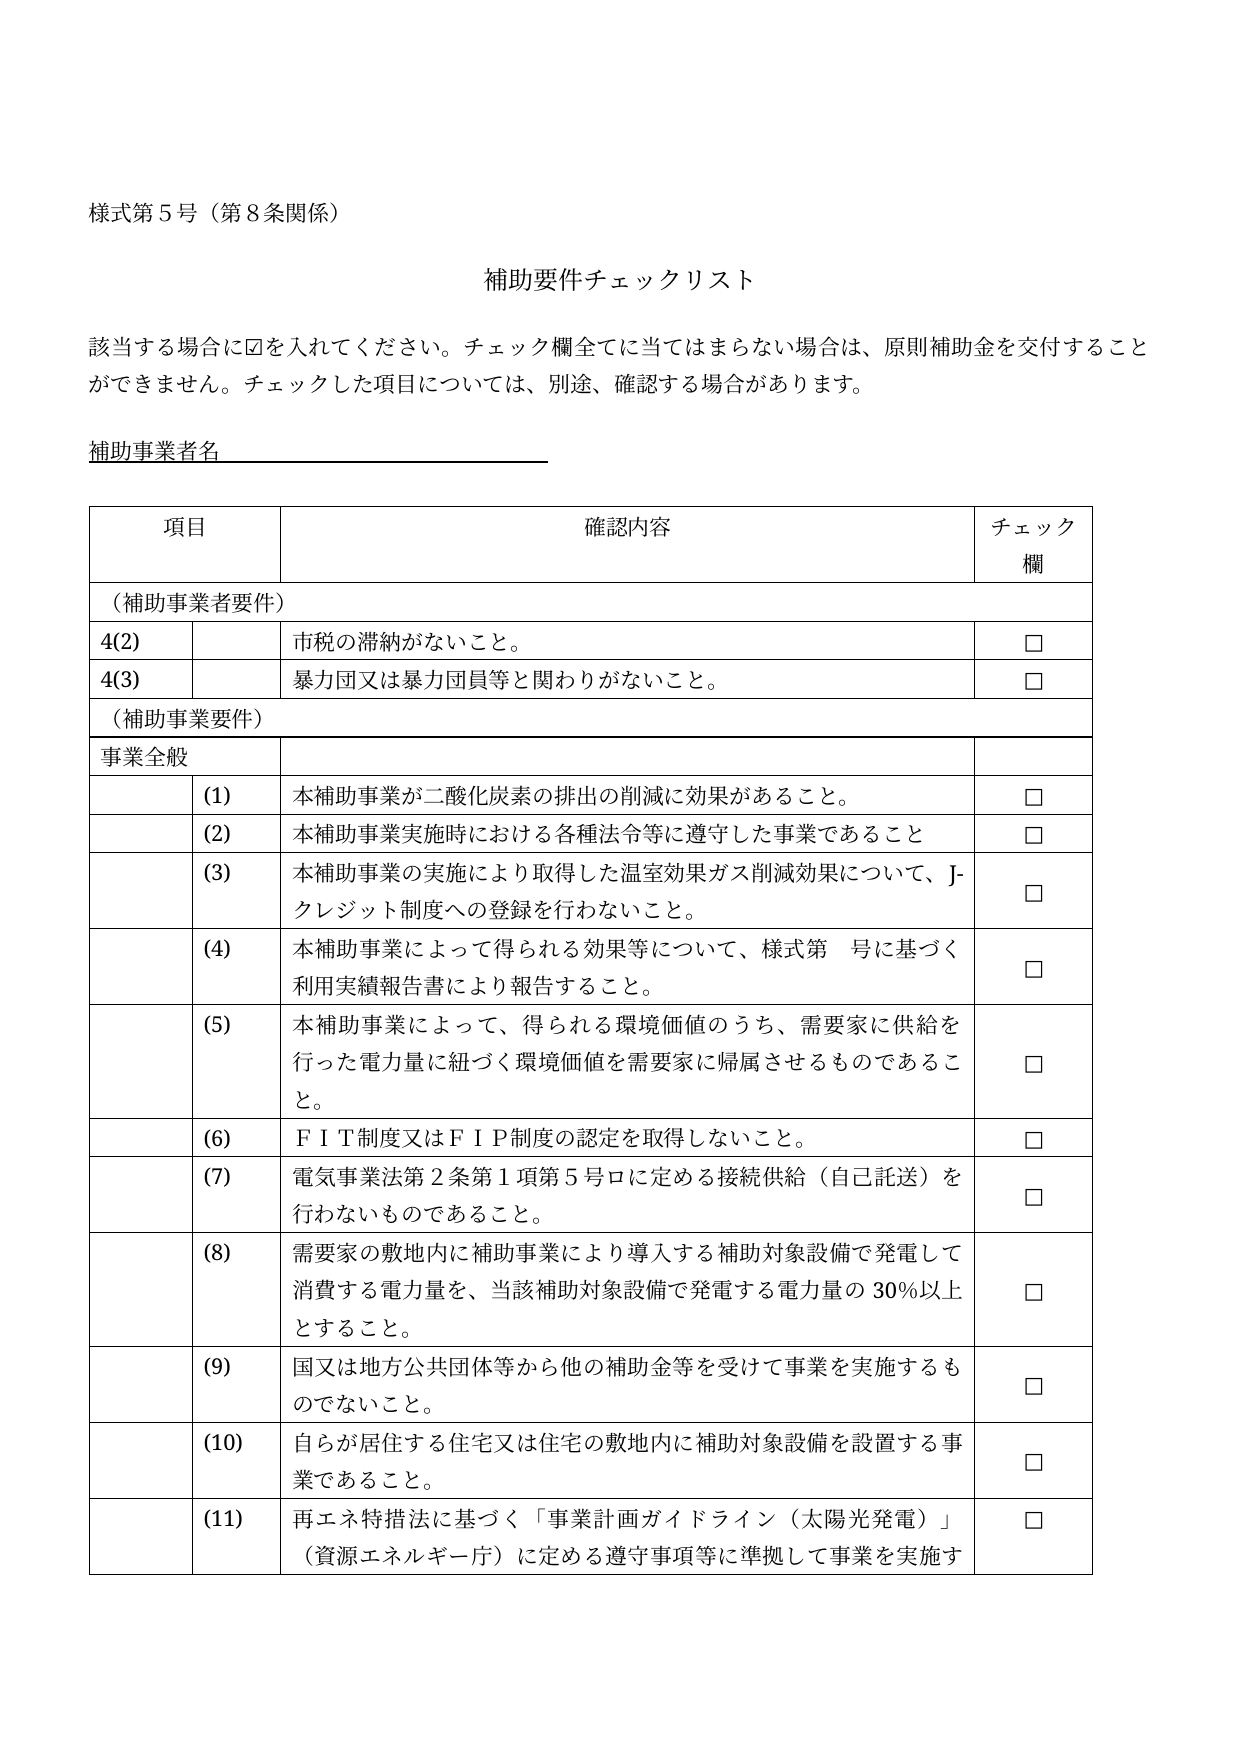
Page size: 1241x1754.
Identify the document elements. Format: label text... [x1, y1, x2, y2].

table_cell [975, 738, 1092, 775]
table_cell (7) [193, 1157, 280, 1232]
table_cell (4) [193, 929, 280, 1004]
table_cell 4(3) [90, 660, 192, 698]
table_cell 本補助事業の実施により取得した温室効果ガス削減効果について、J-クレジット制度への登録を行わないこと。 [281, 853, 974, 928]
table_cell [90, 1119, 192, 1156]
table_cell 本補助事業実施時における各種法令等に遵守した事業であること [281, 815, 974, 852]
table_header 確認内容 [281, 507, 974, 582]
table_cell 事業全般 [90, 738, 280, 775]
table_cell [90, 1233, 192, 1346]
table_cell □ [975, 929, 1092, 1004]
table_cell □ [975, 1423, 1092, 1498]
table_cell □ [975, 1233, 1092, 1346]
table_cell (5) [193, 1005, 280, 1118]
table_cell □ [975, 1499, 1092, 1574]
table_cell [90, 1423, 192, 1498]
table_cell [90, 1347, 192, 1422]
table_cell 電気事業法第２条第１項第５号ロに定める接続供給（自己託送）を行わないものであること。 [281, 1157, 974, 1232]
table_cell □ [975, 1005, 1092, 1118]
table_cell 本補助事業が二酸化炭素の排出の削減に効果があること。 [281, 776, 974, 813]
table_cell （補助事業者要件） [90, 583, 1092, 621]
table_cell [193, 660, 280, 698]
table_cell □ [975, 815, 1092, 852]
table_cell □ [975, 776, 1092, 813]
table_cell ＦＩＴ制度又はＦＩＰ制度の認定を取得しないこと。 [281, 1119, 974, 1156]
table_cell 暴力団又は暴力団員等と関わりがないこと。 [281, 660, 974, 698]
table_cell [90, 1499, 192, 1574]
table_cell [90, 1157, 192, 1232]
table_cell (6) [193, 1119, 280, 1156]
table_cell □ [975, 660, 1092, 698]
table_cell [90, 929, 192, 1004]
table_header チェック欄 [975, 507, 1092, 582]
table_cell [281, 738, 974, 775]
table_cell □ [975, 1119, 1092, 1156]
table_cell (10) [193, 1423, 280, 1498]
table_cell [90, 815, 192, 852]
text 補助事業者名 [89, 431, 1152, 506]
table_cell 本補助事業によって、得られる環境価値のうち、需要家に供給を行った電力量に紐づく環境価値を需要家に帰属させるものであること。 [281, 1005, 974, 1118]
table_cell [90, 853, 192, 928]
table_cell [281, 1499, 974, 1574]
table_header 項目 [90, 507, 280, 582]
table_cell (3) [193, 853, 280, 928]
text 補助要件チェックリスト [89, 260, 1152, 298]
table_cell （補助事業要件） [90, 699, 1092, 736]
table_cell 国又は地方公共団体等から他の補助金等を受けて事業を実施するものでないこと。 [281, 1347, 974, 1422]
table_cell (11) [193, 1499, 280, 1574]
table_cell 4(2) [90, 622, 192, 659]
text 該当する場合に☑を入れてください。チェック欄全てに当てはまらない場合は、原則補助金を交付することができません。チェックした項目については、別途、確認する場合があります。 [89, 327, 1152, 402]
table_cell 需要家の敷地内に補助事業により導入する補助対象設備で発電して消費する電力量を、当該補助対象設備で発電する電力量の30％以上とすること。 [281, 1233, 974, 1346]
table_cell 市税の滞納がないこと。 [281, 622, 974, 659]
table_cell (1) [193, 776, 280, 813]
table_cell (9) [193, 1347, 280, 1422]
table_cell [90, 776, 192, 813]
table_cell □ [975, 1347, 1092, 1422]
table_cell □ [975, 853, 1092, 928]
table_cell 自らが居住する住宅又は住宅の敷地内に補助対象設備を設置する事業であること。 [281, 1423, 974, 1498]
table_cell [90, 1005, 192, 1118]
table_cell □ [975, 622, 1092, 659]
table_cell [193, 622, 280, 659]
table_cell 本補助事業によって得られる効果等について、様式第 号に基づく利用実績報告書により報告すること。 [281, 929, 974, 1004]
table_cell □ [975, 1157, 1092, 1232]
table_cell (8) [193, 1233, 280, 1346]
text 様式第５号（第８条関係） [89, 194, 1152, 231]
table_cell (2) [193, 815, 280, 852]
